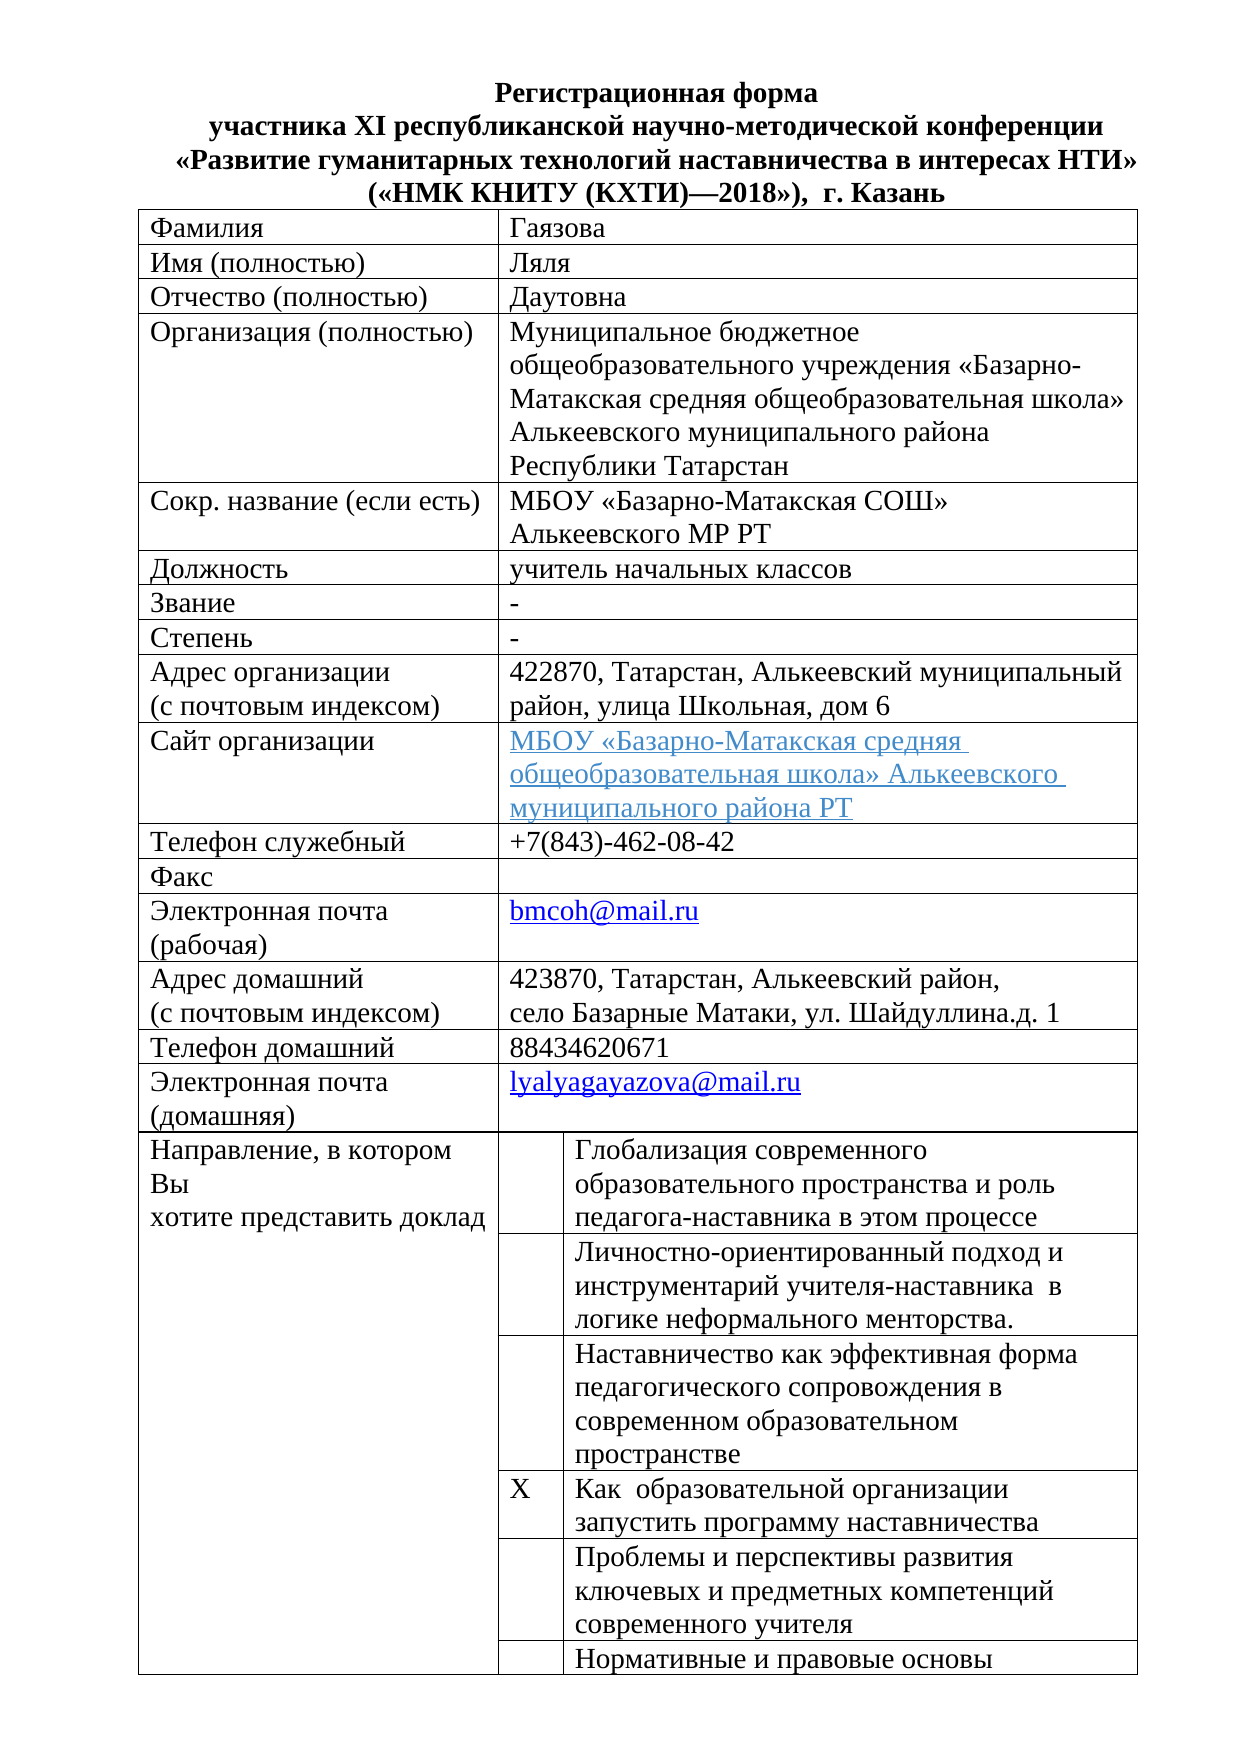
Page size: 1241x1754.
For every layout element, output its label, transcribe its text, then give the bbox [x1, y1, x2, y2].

table_cell Имя (полностью) [139, 245, 498, 278]
table_cell Должность [139, 551, 498, 584]
table_cell Степень [139, 620, 498, 653]
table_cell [564, 1641, 1137, 1674]
table_cell Звание [139, 585, 498, 619]
table_cell Электронная почта (рабочая) [139, 894, 498, 961]
table_cell Ляля [499, 245, 1137, 278]
table_cell lyalyagayazova@mail.ru [499, 1064, 1137, 1131]
table_cell - [499, 620, 1137, 653]
table_cell Адрес организации (с почтовым индексом) [139, 655, 498, 722]
table_cell Телефон домашний [139, 1030, 498, 1063]
table_header Гаязова [499, 210, 1137, 244]
table_cell Как образовательной организации запустить программу наставничества [564, 1471, 1137, 1538]
table_cell Глобализация современного образовательного пространства и роль педагога-наставника в этом процессе [564, 1133, 1137, 1233]
table_cell [499, 1641, 563, 1674]
table_cell МБОУ «Базарно-Матакская средняя общеобразовательная школа» Алькеевского муниципального района РТ [499, 723, 1137, 823]
table_cell Даутовна [499, 279, 1137, 313]
table_cell Наставничество как эффективная форма педагогического сопровождения в современном образовательном пространстве [564, 1336, 1137, 1470]
table_cell Муниципальное бюджетное общеобразовательного учреждения «Базарно-Матакская средняя общеобразовательная школа» Алькеевского муниципального района Республики Татарстан [499, 314, 1137, 482]
table_cell [499, 1336, 563, 1470]
table_cell МБОУ «Базарно-Матакская СОШ» Алькеевского МР РТ [499, 483, 1137, 550]
table_cell Личностно-ориентированный подход и инструментарий учителя-наставника в логике неформального менторства. [564, 1234, 1137, 1335]
table_cell Сокр. название (если есть) [139, 483, 498, 550]
table_cell [499, 1234, 563, 1335]
table_cell Электронная почта (домашняя) [139, 1064, 498, 1131]
table_cell 88434620671 [499, 1030, 1137, 1063]
table_cell учитель начальных классов [499, 551, 1137, 584]
text «Развитие гуманитарных технологий наставничества в интересах НТИ» [150, 142, 1162, 176]
table_cell [499, 1539, 563, 1640]
table_cell [499, 859, 1137, 892]
table_cell Сайт организации [139, 723, 498, 823]
table_header Фамилия [139, 210, 498, 244]
table_cell Проблемы и перспективы развития ключевых и предметных компетенций современного учителя [564, 1539, 1137, 1640]
table_cell Отчество (полностью) [139, 279, 498, 313]
table_cell Адрес домашний (с почтовым индексом) [139, 962, 498, 1029]
table_cell +7(843)-462-08-42 [499, 824, 1137, 858]
table_cell 422870, Татарстан, Алькеевский муниципальный район, улица Школьная, дом 6 [499, 655, 1137, 722]
text («НМК КНИТУ (КХТИ)—2018»), г. Казань [150, 176, 1162, 209]
table_cell Х [499, 1471, 563, 1538]
text участника XI республиканской научно-методической конференции [150, 108, 1162, 142]
table_cell Организация (полностью) [139, 314, 498, 482]
table_cell bmcoh@mail.ru [499, 894, 1137, 961]
table_cell Факс [139, 859, 498, 892]
table_cell [499, 1133, 563, 1233]
table_cell Телефон служебный [139, 824, 498, 858]
table_cell - [499, 585, 1137, 619]
table_cell Направление, в котором Вы хотите представить доклад [139, 1133, 498, 1674]
table_cell 423870, Татарстан, Алькеевский район, село Базарные Матаки, ул. Шайдуллина.д. 1 [499, 962, 1137, 1029]
text Регистрационная форма [150, 75, 1162, 108]
